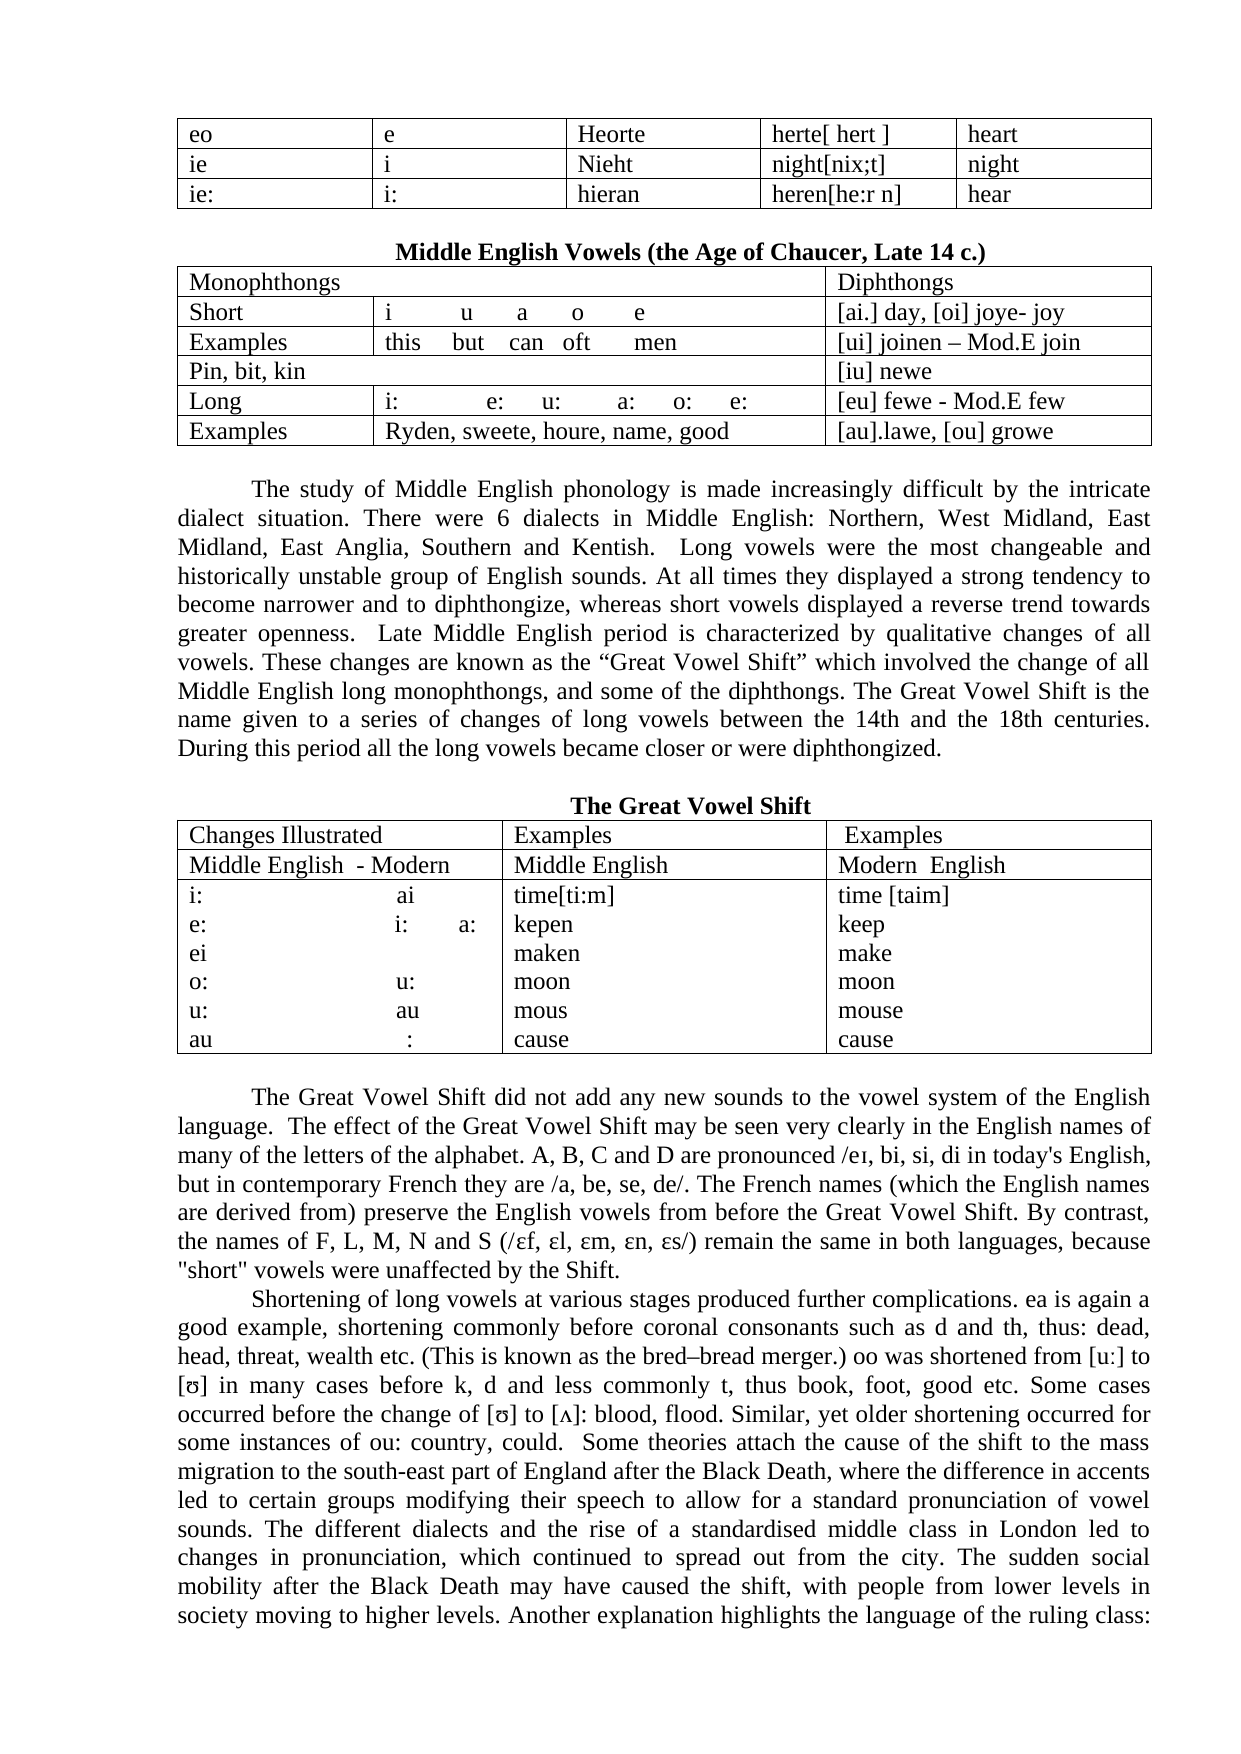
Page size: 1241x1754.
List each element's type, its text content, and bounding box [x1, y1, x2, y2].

table_cell ie: [178, 179, 372, 207]
table_cell heren[he:r n] [761, 179, 956, 207]
table_cell [eu] fewe - Mod.E few [826, 386, 1151, 415]
text The study of Middle English phonology is made increasingly difficult by the intricate dialect situation. There were 6 dialects in Middle English: Northern, West Midland, East Midland, East Anglia, Southern and Kentish. Long vowels were the most changeable and historically unstable group of English sounds. At all times they displayed a strong tendency to become narrower and to diphthongize, whereas short vowels displayed a reverse trend towards greater openness. Late Middle English period is characterized by qualitative changes of all vowels. These changes are known as the “Great Vowel Shift” which involved the change of all Middle English long monophthongs, and some of the diphthongs. The Great Vowel Shift is the name given to a series of changes of long vowels between the 14th and the 18th centuries. During this period all the long vowels became closer or were diphthongized. [177, 474, 1152, 762]
table_cell herte[ hert ] [761, 119, 956, 148]
table_header Examples [503, 821, 826, 849]
text The Great Vowel Shift did not add any new sounds to the vowel system of the English language. The effect of the Great Vowel Shift may be seen very clearly in the English names of many of the letters of the alphabet. A, B, C and D are pronounced /eɪ, bi, si, di in today's English, but in contemporary French they are /a, be, se, de/. The French names (which the English names are derived from) preserve the English vowels from before the Great Vowel Shift. By contrast, the names of F, L, M, N and S (/ɛf, ɛl, ɛm, ɛn, ɛs/) remain the same in both languages, because "short" vowels were unaffected by the Shift. [177, 1082, 1152, 1284]
table_cell [ai.] day, [oi] joye- joy [826, 297, 1151, 326]
table_cell heart [957, 119, 1151, 148]
table_header Monophthongs [178, 267, 825, 296]
table_cell night [957, 149, 1151, 178]
table_cell Nieht [567, 149, 760, 178]
table_cell Short [178, 297, 373, 326]
table_cell this but can oft men [374, 327, 825, 355]
table_cell [iu] newe [826, 356, 1151, 385]
table_cell Middle English - Modern [178, 850, 502, 879]
table_cell Middle English [503, 850, 826, 879]
table_cell i: ai e: i: a: ei o: u: u: au au : [178, 880, 502, 1053]
table_cell [au].lawe, [ou] growe [826, 416, 1151, 445]
text Middle English Vowels (the Age of Chaucer, Late 14 c.) [229, 237, 1152, 266]
table_cell i: e: u: a: o: e: [374, 386, 825, 415]
table_cell [ui] joinen – Mod.E join [826, 327, 1151, 355]
table_cell ie [178, 149, 372, 178]
table_cell hieran [567, 179, 760, 207]
table_cell Modern English [827, 850, 1151, 879]
table_cell hear [957, 179, 1151, 207]
table_cell i [373, 149, 566, 178]
table_cell night[nix;t] [761, 149, 956, 178]
table_cell Ryden, sweete, houre, name, good [374, 416, 825, 445]
table_cell time[ti:m] kepen maken moon mous cause [503, 880, 826, 1053]
table_cell e [373, 119, 566, 148]
table_cell Examples [178, 416, 373, 445]
table_cell eo [178, 119, 372, 148]
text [177, 1284, 1152, 1629]
table_cell i u a o e [374, 297, 825, 326]
table_cell Long [178, 386, 373, 415]
table_header Changes Illustrated [178, 821, 502, 849]
table_cell Examples [178, 327, 373, 355]
table_cell time [taim] keep make moon mouse cause [827, 880, 1151, 1053]
table_cell i: [373, 179, 566, 207]
table_cell Pin, bit, kin [178, 356, 825, 385]
table_header Examples [827, 821, 1151, 849]
table_header Diphthongs [826, 267, 1151, 296]
table_cell Heorte [567, 119, 760, 148]
text The Great Vowel Shift [229, 791, 1152, 819]
